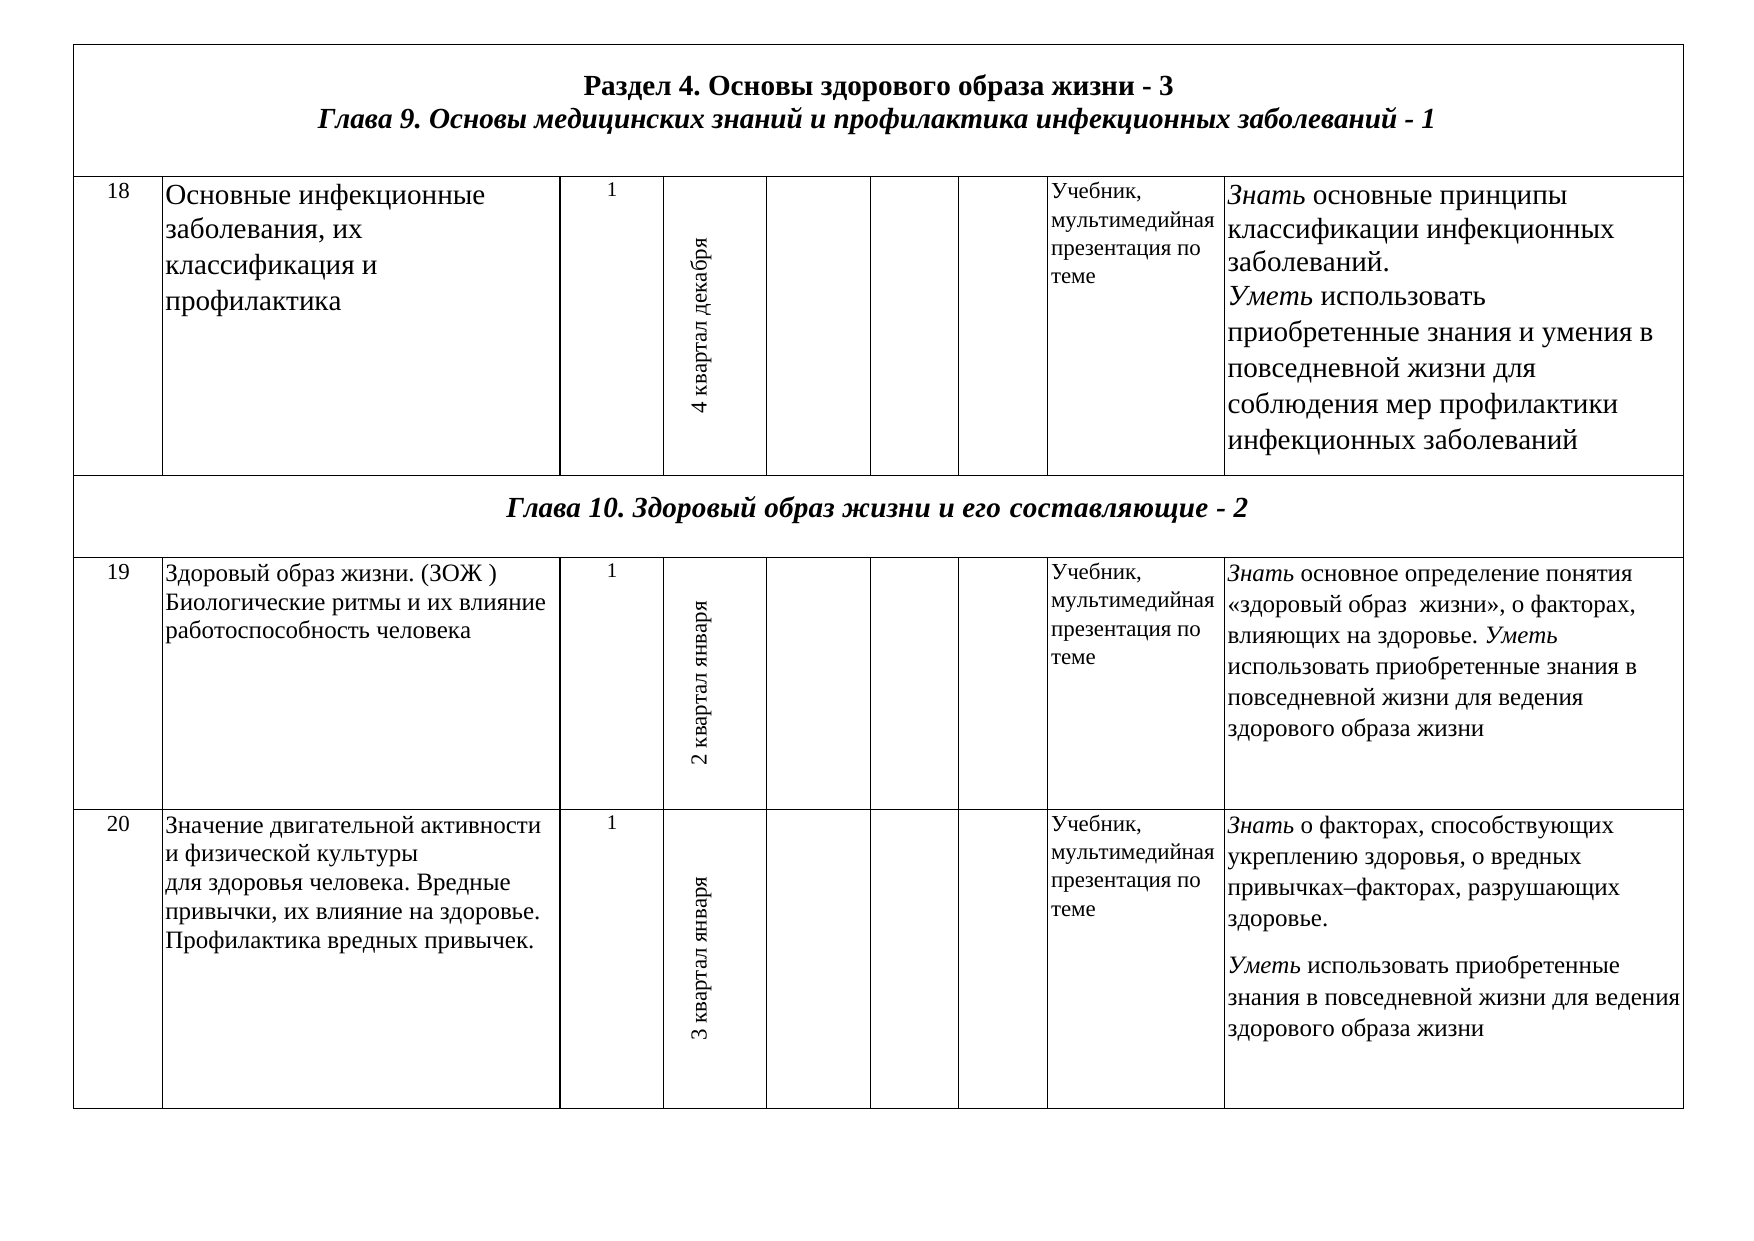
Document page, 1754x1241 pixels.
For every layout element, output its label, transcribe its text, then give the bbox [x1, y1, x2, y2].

table_cell 4 квартал декабря [664, 177, 766, 475]
table_cell [871, 810, 958, 1108]
table_cell [959, 177, 1047, 475]
table_cell 19 [74, 558, 162, 809]
table_cell 20 [74, 810, 162, 1108]
table_cell Глава 10. Здоровый образ жизни и его составляющие - 2 [74, 476, 1683, 557]
table_cell [959, 558, 1047, 809]
table_cell 1 [561, 558, 663, 809]
table_cell 18 [74, 177, 162, 475]
table_cell Знать основные принципы классификации инфекционных заболеваний. Уметь использовать приобретенные знания и умения в повседневной жизни для соблюдения мер профилактики инфекционных заболеваний [1225, 177, 1683, 475]
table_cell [1048, 810, 1224, 1108]
table_cell [767, 558, 870, 809]
table_cell [959, 810, 1047, 1108]
table_cell Учебник, мультимедийная презентация по теме [1048, 177, 1224, 475]
table_cell Значение двигательной активности и физической культуры для здоровья человека. Вредные привычки, их влияние на здоровье. Профилактика вредных привычек. [163, 810, 559, 1108]
table_cell Знать о факторах, способствующих укреплению здоровья, о вредных привычках–факторах, разрушающих здоровье. Уметь использовать приобретенные знания в повседневной жизни для ведения здорового образа жизни [1225, 810, 1683, 1108]
table_cell [767, 810, 870, 1108]
table_cell Учебник, мультимедийная презентация по теме [1048, 558, 1224, 809]
table_cell Знать основное определение понятия «здоровый образ жизни», о факторах, влияющих на здоровье. Уметь использовать приобретенные знания в повседневной жизни для ведения здорового образа жизни [1225, 558, 1683, 809]
table_cell Здоровый образ жизни. (ЗОЖ ) Биологические ритмы и их влияние работоспособность человека [163, 558, 559, 809]
table_cell Основные инфекционные заболевания, их классификация и профилактика [163, 177, 559, 475]
table_cell [871, 558, 958, 809]
table_cell [767, 177, 870, 475]
table_cell 2 квартал января [664, 558, 766, 809]
table_cell 3 квартал января [664, 810, 766, 1108]
table_cell 1 [561, 177, 663, 475]
table_cell Раздел 4. Основы здорового образа жизни - 3 Глава 9. Основы медицинских знаний и профилактика инфекционных заболеваний - 1 [74, 45, 1683, 176]
table_cell 1 [561, 810, 663, 1108]
table_cell [871, 177, 958, 475]
